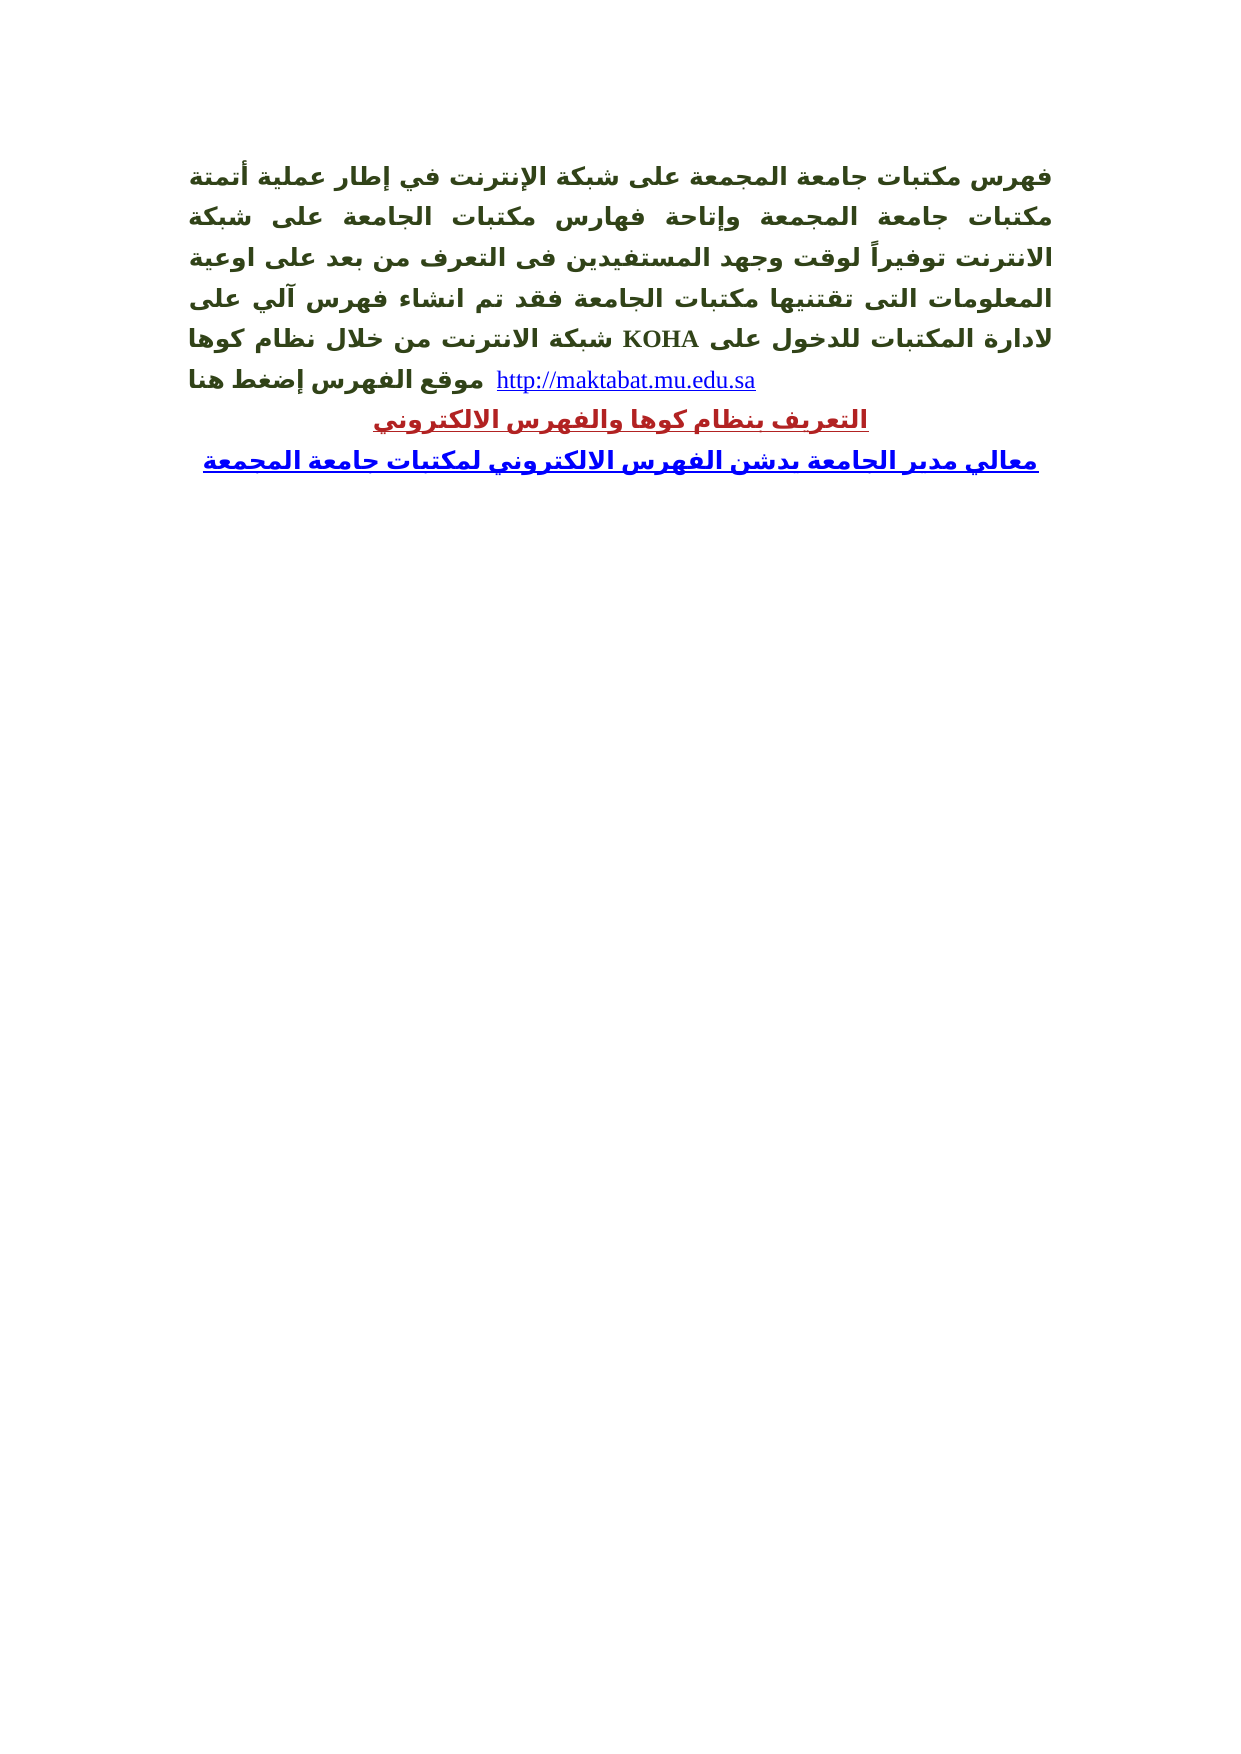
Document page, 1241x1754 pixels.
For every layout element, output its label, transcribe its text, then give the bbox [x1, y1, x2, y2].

text فهرس مكتبات جامعة المجمعة على شبكة الإنترنت في إطار عملية أتمتة مكتبات جامعة المجمعة وإتاحة فهارس مكتبات الجامعة على شبكة الانترنت توفيراً لوقت وجهد المستفيدين فى التعرف من بعد على اوعية المعلومات التى تقتنيها مكتبات الجامعة فقد تم انشاء فهرس آلي على شبكة الانترنت من خلال نظام كوها KOHA لادارة المكتبات للدخول على موقع الفهرس إضغط هنا http://maktabat.mu.edu.sa [187, 150, 1053, 394]
text معالي مدير الجامعة يدشن الفهرس الالكتروني لمكتبات جامعة المجمعة [187, 434, 1053, 475]
text التعريف بنظام كوها والفهرس الالكتروني [187, 394, 1053, 434]
